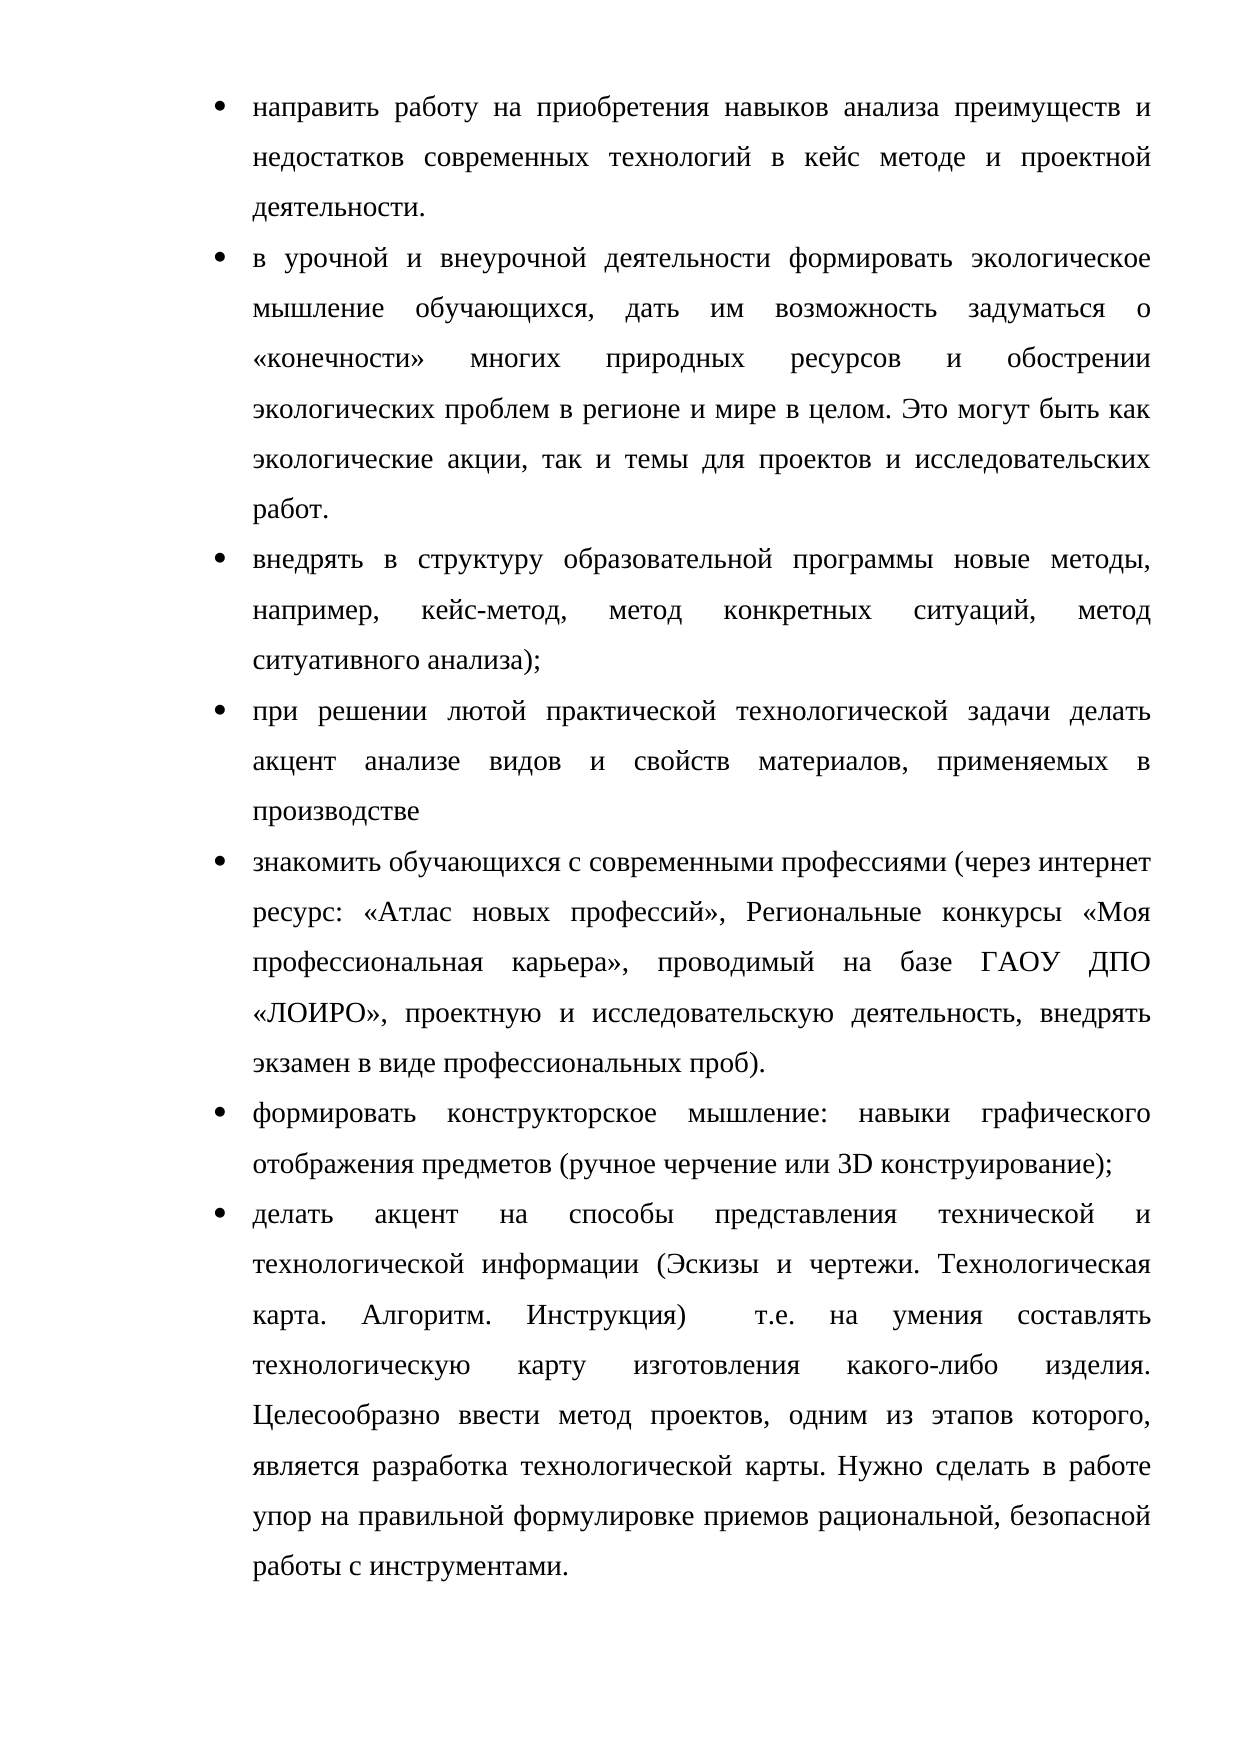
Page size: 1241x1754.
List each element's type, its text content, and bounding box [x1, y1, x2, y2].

list внедрять в структуру образовательной программы новые методы, например, кейс-метод, метод конкретных ситуаций, метод ситуативного анализа); [215, 542, 1152, 676]
list в урочной и внеурочной деятельности формировать экологическое мышление обучающихся, дать им возможность задуматься о «конечности» многих природных ресурсов и обострении экологических проблем в регионе и мире в целом. Это могут быть как экологические акции, так и темы для проектов и исследовательских работ. [215, 240, 1152, 525]
list направить работу на приобретения навыков анализа преимуществ и недостатков современных технологий в кейс методе и проектной деятельности. [215, 89, 1152, 223]
list формировать конструкторское мышление: навыки графического отображения предметов (ручное черчение или 3D конструирование); [215, 1095, 1152, 1179]
list при решении лютой практической технологической задачи делать акцент анализе видов и свойств материалов, применяемых в производстве [215, 693, 1152, 827]
list знакомить обучающихся с современными профессиями (через интернет ресурс: «Атлас новых профессий», Региональные конкурсы «Моя профессиональная карьера», проводимый на базе ГАОУ ДПО «ЛОИРО», проектную и исследовательскую деятельность, внедрять экзамен в виде профессиональных проб). [215, 844, 1152, 1079]
list делать акцент на способы представления технической и технологической информации (Эскизы и чертежи. Технологическая карта. Алгоритм. Инструкция) т.е. на умения составлять технологическую карту изготовления какого-либо изделия. Целесообразно ввести метод проектов, одним из этапов которого, является разработка технологической карты. Нужно сделать в работе упор на правильной формулировке приемов рациональной, безопасной работы с инструментами. [215, 1196, 1152, 1582]
